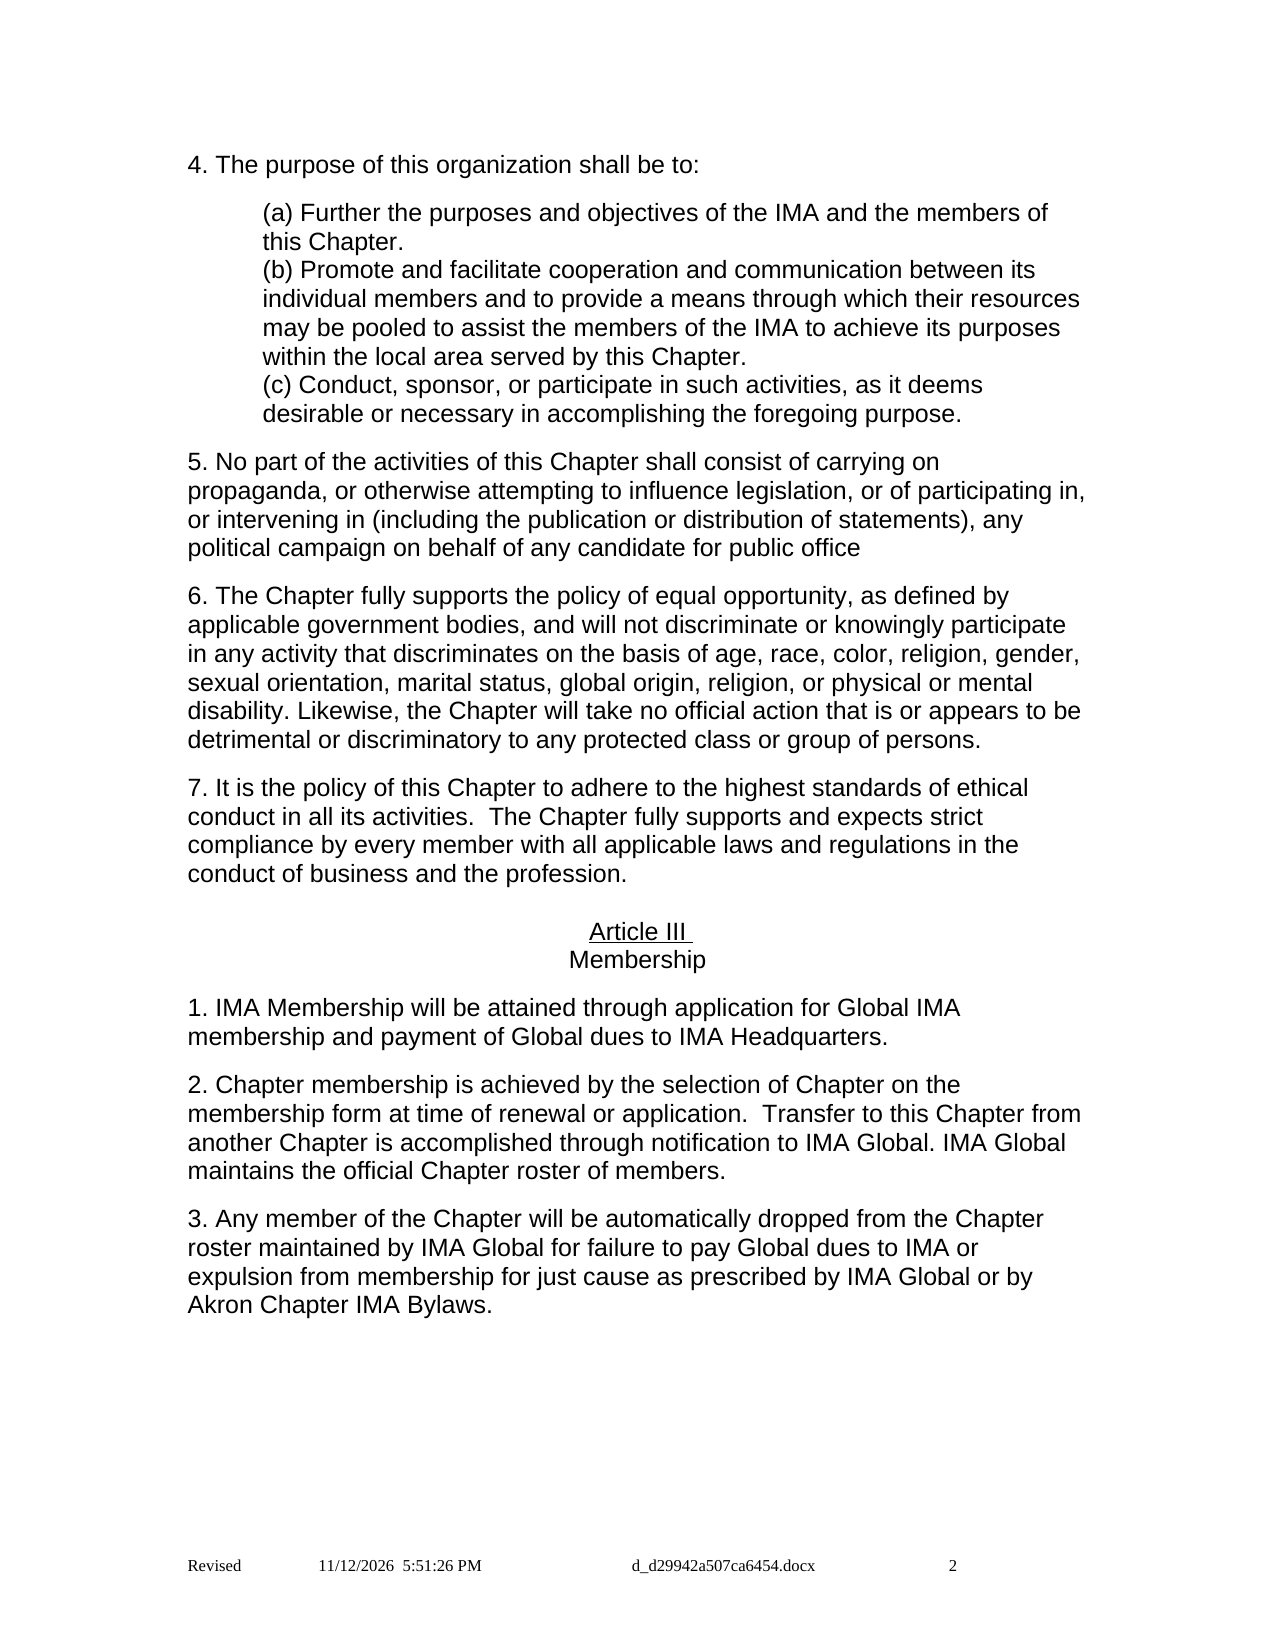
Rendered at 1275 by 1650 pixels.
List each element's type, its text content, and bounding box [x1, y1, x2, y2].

text 6. The Chapter fully supports the policy of equal opportunity, as defined by applicable government bodies, and will not discriminate or knowingly participate in any activity that discriminates on the basis of age, race, color, religion, gender, sexual orientation, marital status, global origin, religion, or physical or mental disability. Likewise, the Chapter will take no official action that is or appears to be detrimental or discriminatory to any protected class or group of persons. [187, 581, 1087, 754]
text 5. No part of the activities of this Chapter shall consist of carrying on propaganda, or otherwise attempting to influence legislation, or of participating in, or intervening in (including the publication or distribution of statements), any political campaign on behalf of any candidate for public office [187, 447, 1087, 562]
text 2. Chapter membership is achieved by the selection of Chapter on the membership form at time of renewal or application. Transfer to this Chapter from another Chapter is accomplished through notification to IMA Global. IMA Global maintains the official Chapter roster of members. [187, 1070, 1087, 1185]
text (c) Conduct, sponsor, or participate in such activities, as it deems desirable or necessary in accomplishing the foregoing purpose. [262, 370, 1087, 428]
text 1. IMA Membership will be attained through application for Global IMA membership and payment of Global dues to IMA Headquarters. [187, 993, 1087, 1051]
text 3. Any member of the Chapter will be automatically dropped from the Chapter roster maintained by IMA Global for failure to pay Global dues to IMA or expulsion from membership for just cause as prescribed by IMA Global or by Akron Chapter IMA Bylaws. [187, 1204, 1087, 1319]
text 4. The purpose of this organization shall be to: [187, 150, 1087, 179]
text Article III [187, 917, 1087, 945]
text (a) Further the purposes and objectives of the IMA and the members of this Chapter. (b) Promote and facilitate cooperation and communication between its individual members and to provide a means through which their resources may be pooled to assist the members of the IMA to achieve its purposes within the local area served by this Chapter. [262, 198, 1087, 370]
text 7. It is the policy of this Chapter to adhere to the highest standards of ethical conduct in all its activities. The Chapter fully supports and expects strict compliance by every member with all applicable laws and regulations in the conduct of business and the profession. [187, 773, 1087, 888]
text Membership [187, 945, 1087, 974]
